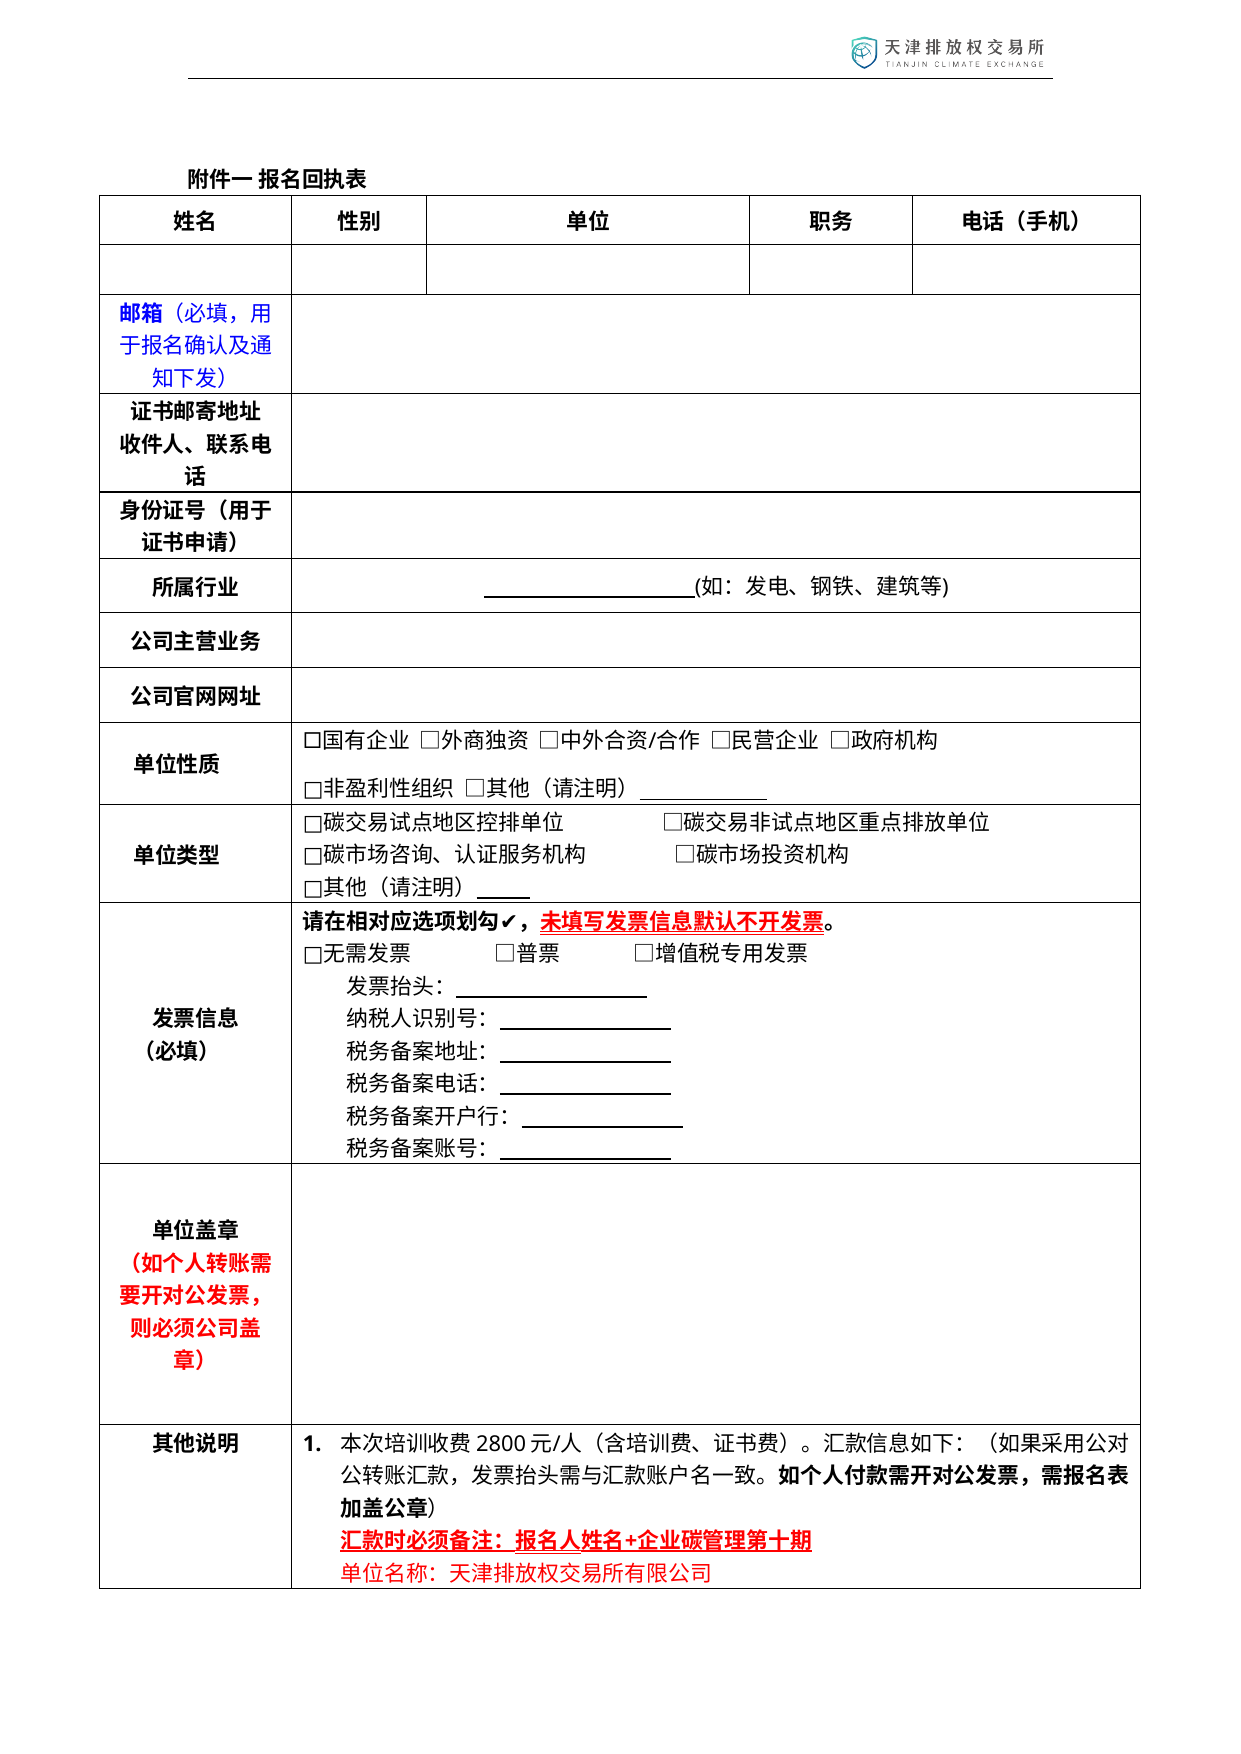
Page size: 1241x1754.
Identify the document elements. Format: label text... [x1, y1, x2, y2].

table_cell 邮箱（必填，用于报名确认及通知下发） [100, 295, 291, 393]
table_cell □碳交易试点地区控排单位 □碳交易非试点地区重点排放单位 □碳市场咨询、认证服务机构 □碳市场投资机构 □其他（请注明） [292, 805, 1140, 902]
table_cell [292, 493, 1140, 557]
table_cell 请在相对应选项划勾✔，未填写发票信息默认不开发票。 □无需发票 □普票 □增值税专用发票 发票抬头： 纳税人识别号： 税务备案地址： 税务备案电话： 税务备案开户行： 税务备案账号： [292, 903, 1140, 1163]
table_cell [292, 394, 1140, 491]
table_cell 单位类型 [100, 805, 291, 902]
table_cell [292, 1425, 1140, 1588]
table_cell [100, 245, 291, 294]
table_cell [913, 245, 1140, 294]
table_cell [292, 245, 426, 294]
table_cell 公司主营业务 [100, 613, 291, 667]
table_cell 发票信息 （必填） [100, 903, 291, 1163]
table_cell [750, 245, 912, 294]
table_header 单位 [427, 196, 749, 244]
table_cell 身份证号（用于证书申请） [100, 493, 291, 557]
table_header 职务 [750, 196, 912, 244]
table_cell 单位盖章 （如个人转账需要开对公发票，则必须公司盖章） [100, 1164, 291, 1424]
table_cell [427, 245, 749, 294]
table_cell [292, 668, 1140, 722]
table_cell [292, 295, 1140, 393]
table_cell 公司官网网址 [100, 668, 291, 722]
table_header 姓名 [100, 196, 291, 244]
table_header 电话（手机） [913, 196, 1140, 244]
table_cell 单位性质 [100, 723, 291, 804]
table_cell [292, 613, 1140, 667]
table_cell 所属行业 [100, 559, 291, 612]
table_cell (如：发电、钢铁、建筑等) [292, 559, 1140, 612]
table_cell [292, 1164, 1140, 1424]
table_header 性别 [292, 196, 426, 244]
table_cell 证书邮寄地址 收件人、联系电话 [100, 394, 291, 491]
table_cell 其他说明 [100, 1425, 291, 1588]
text 附件一 报名回执表 [187, 162, 1053, 194]
table_cell 国有企业 □外商独资 □中外合资/合作 □民营企业 □政府机构 □非盈利性组织 □其他（请注明） [292, 723, 1140, 804]
picture [842, 29, 1053, 76]
